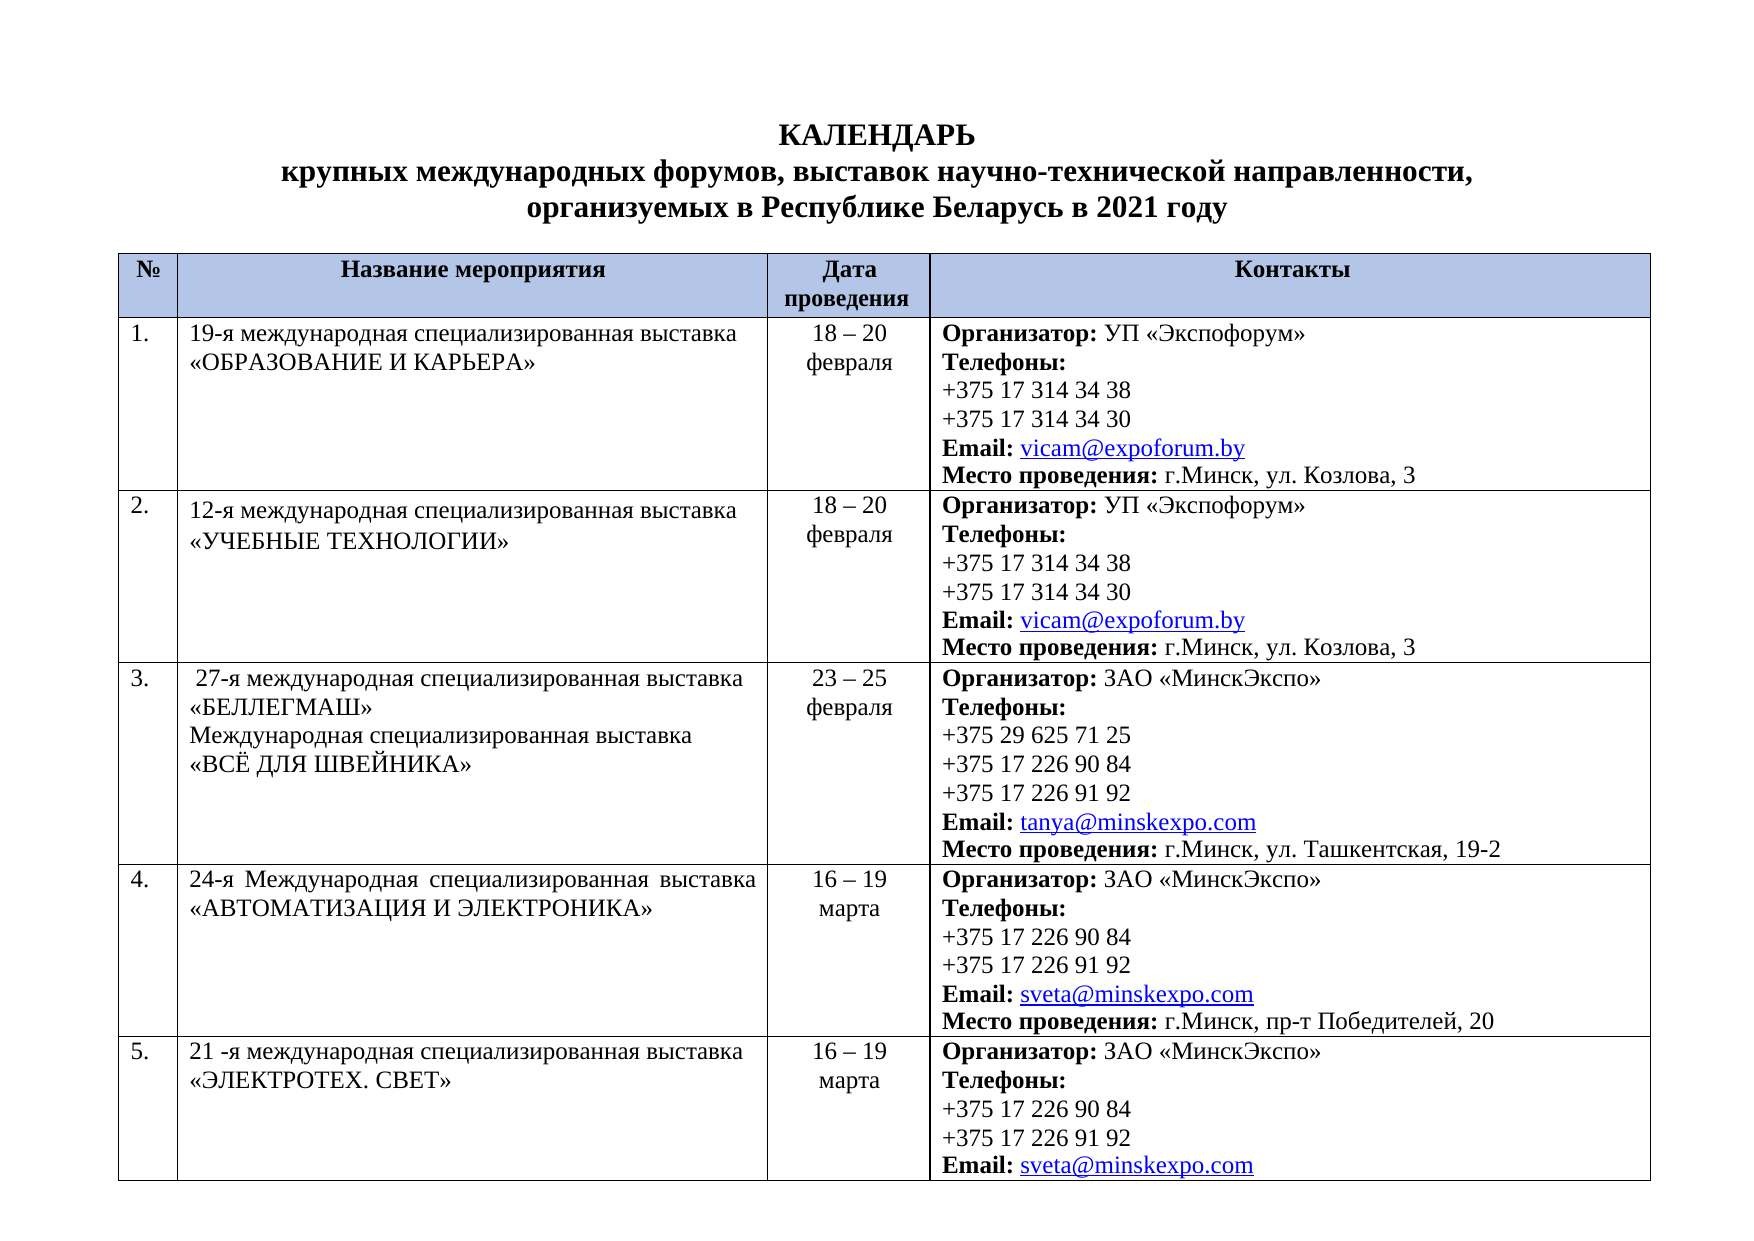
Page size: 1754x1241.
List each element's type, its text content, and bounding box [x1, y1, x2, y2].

table_header Название мероприятия [178, 254, 767, 317]
table_cell 16 – 19 марта [768, 1037, 929, 1179]
table_cell 18 – 20 февраля [768, 318, 929, 489]
table_cell 12-я международная специализированная выставка «УЧЕБНЫЕ ТЕХНОЛОГИИ» [178, 491, 767, 662]
table_header Дата проведения [768, 254, 929, 317]
table_header Контакты [931, 254, 1650, 317]
table_cell 4. [119, 865, 177, 1036]
table_cell Организатор: ЗАО «МинскЭкспо» Телефоны: +375 17 226 90 84 +375 17 226 91 92 Email: sveta@minskexpo.com [931, 1037, 1650, 1179]
table_cell 27-я международная специализированная выставка «БЕЛЛЕГМАШ» Международная специализированная выставка «ВСЁ ДЛЯ ШВЕЙНИКА» [178, 663, 767, 863]
table_cell Организатор: ЗАО «МинскЭкспо» Телефоны: +375 29 625 71 25 +375 17 226 90 84 +375 17 226 91 92 Email: tanya@minskexpo.com Место проведения: г.Минск, ул. Ташкентская, 19-2 [931, 663, 1650, 863]
table_cell 3. [119, 663, 177, 863]
table_cell Организатор: УП «Экспофорум» Телефоны: +375 17 314 34 38 +375 17 314 34 30 Email: vicam@expoforum.by Место проведения: г.Минск, ул. Козлова, 3 [931, 318, 1650, 489]
table_header № [119, 254, 177, 317]
text КАЛЕНДАРЬ [280, 117, 1473, 153]
text крупных международных форумов, выставок научно-технической направленности, организуемых в Республике Беларусь в 2021 году [280, 153, 1473, 224]
table_cell 5. [119, 1037, 177, 1179]
table_cell 24-я Международная специализированная выставка «АВТОМАТИЗАЦИЯ И ЭЛЕКТРОНИКА» [178, 865, 767, 1036]
table_cell 16 – 19 марта [768, 865, 929, 1036]
table_cell Организатор: ЗАО «МинскЭкспо» Телефоны: +375 17 226 90 84 +375 17 226 91 92 Email: sveta@minskexpo.com Место проведения: г.Минск, пр-т Победителей, 20 [931, 865, 1650, 1036]
table_cell 1. [119, 318, 177, 489]
table_cell Организатор: УП «Экспофорум» Телефоны: +375 17 314 34 38 +375 17 314 34 30 Email: vicam@expoforum.by Место проведения: г.Минск, ул. Козлова, 3 [931, 491, 1650, 662]
table_cell 19-я международная специализированная выставка «ОБРАЗОВАНИЕ И КАРЬЕРА» [178, 318, 767, 489]
table_cell 23 – 25 февраля [768, 663, 929, 863]
table_cell 21 -я международная специализированная выставка «ЭЛЕКТРОТЕХ. СВЕТ» [178, 1037, 767, 1179]
table_cell 2. [119, 491, 177, 662]
table_cell 18 – 20 февраля [768, 491, 929, 662]
